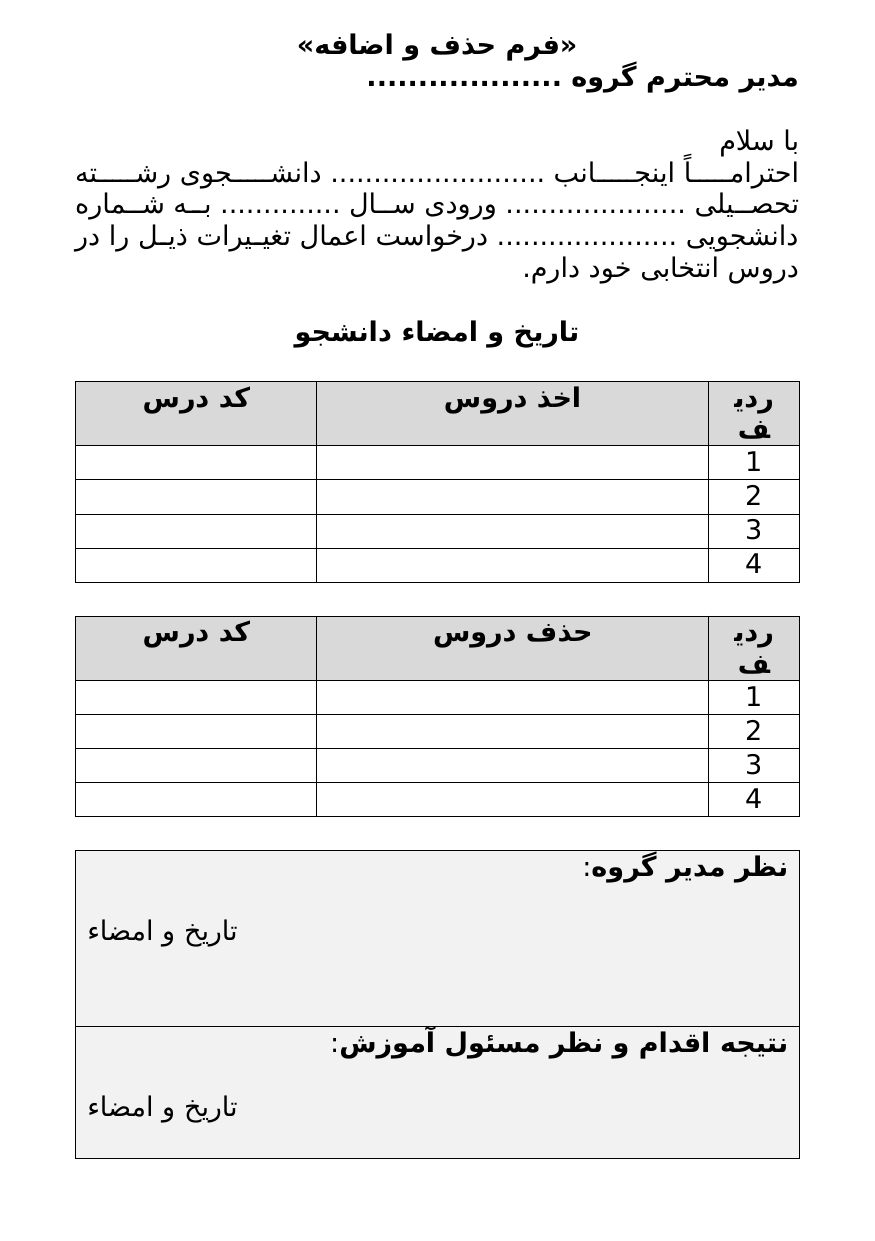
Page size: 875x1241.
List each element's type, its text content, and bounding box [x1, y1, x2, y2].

table_cell [76, 783, 316, 816]
table_cell [76, 446, 316, 479]
text با سلام [75, 126, 799, 157]
table_cell [317, 749, 708, 782]
table_cell [317, 515, 708, 547]
table_cell 2 [709, 480, 799, 513]
table_cell [317, 446, 708, 479]
table_header حذف دروس [317, 617, 708, 680]
table_cell 1 [709, 681, 799, 714]
table_cell [76, 749, 316, 782]
table_cell نتیجه اقدام و نظر مسئول آموزش: تاریخ و امضاء [76, 1027, 799, 1158]
table_cell [76, 549, 316, 582]
text «فرم حذف و اضافه» [75, 29, 799, 61]
table_cell [76, 681, 316, 714]
text مدیر محترم گروه ................... [75, 61, 799, 93]
table_cell 4 [709, 549, 799, 582]
text تاریخ و امضاء دانشجو [75, 317, 799, 348]
table_header ردیف [709, 382, 799, 445]
table_cell 1 [709, 446, 799, 479]
table_header اخذ دروس [317, 382, 708, 445]
table_cell 2 [709, 715, 799, 748]
table_cell 3 [709, 515, 799, 547]
table_cell [317, 681, 708, 714]
table_cell [76, 480, 316, 513]
table_cell 3 [709, 749, 799, 782]
table_header نظر مدیر گروه: تاریخ و امضاء [76, 851, 799, 1026]
table_cell [76, 515, 316, 547]
table_cell [317, 549, 708, 582]
table_cell [317, 480, 708, 513]
table_header کد درس [76, 382, 316, 445]
text احتراماً اینجانب ......................... دانشجوی رشته تحصیلی ..................... ورودی سال .............. به شماره دانشجویی ..................... درخواست اعمال تغییرات ذیل را در دروس انتخابی خود دارم. [75, 157, 799, 283]
table_cell 4 [709, 783, 799, 816]
table_cell [317, 715, 708, 748]
table_header ردیف [709, 617, 799, 680]
table_cell [76, 715, 316, 748]
table_cell [317, 783, 708, 816]
table_header کد درس [76, 617, 316, 680]
